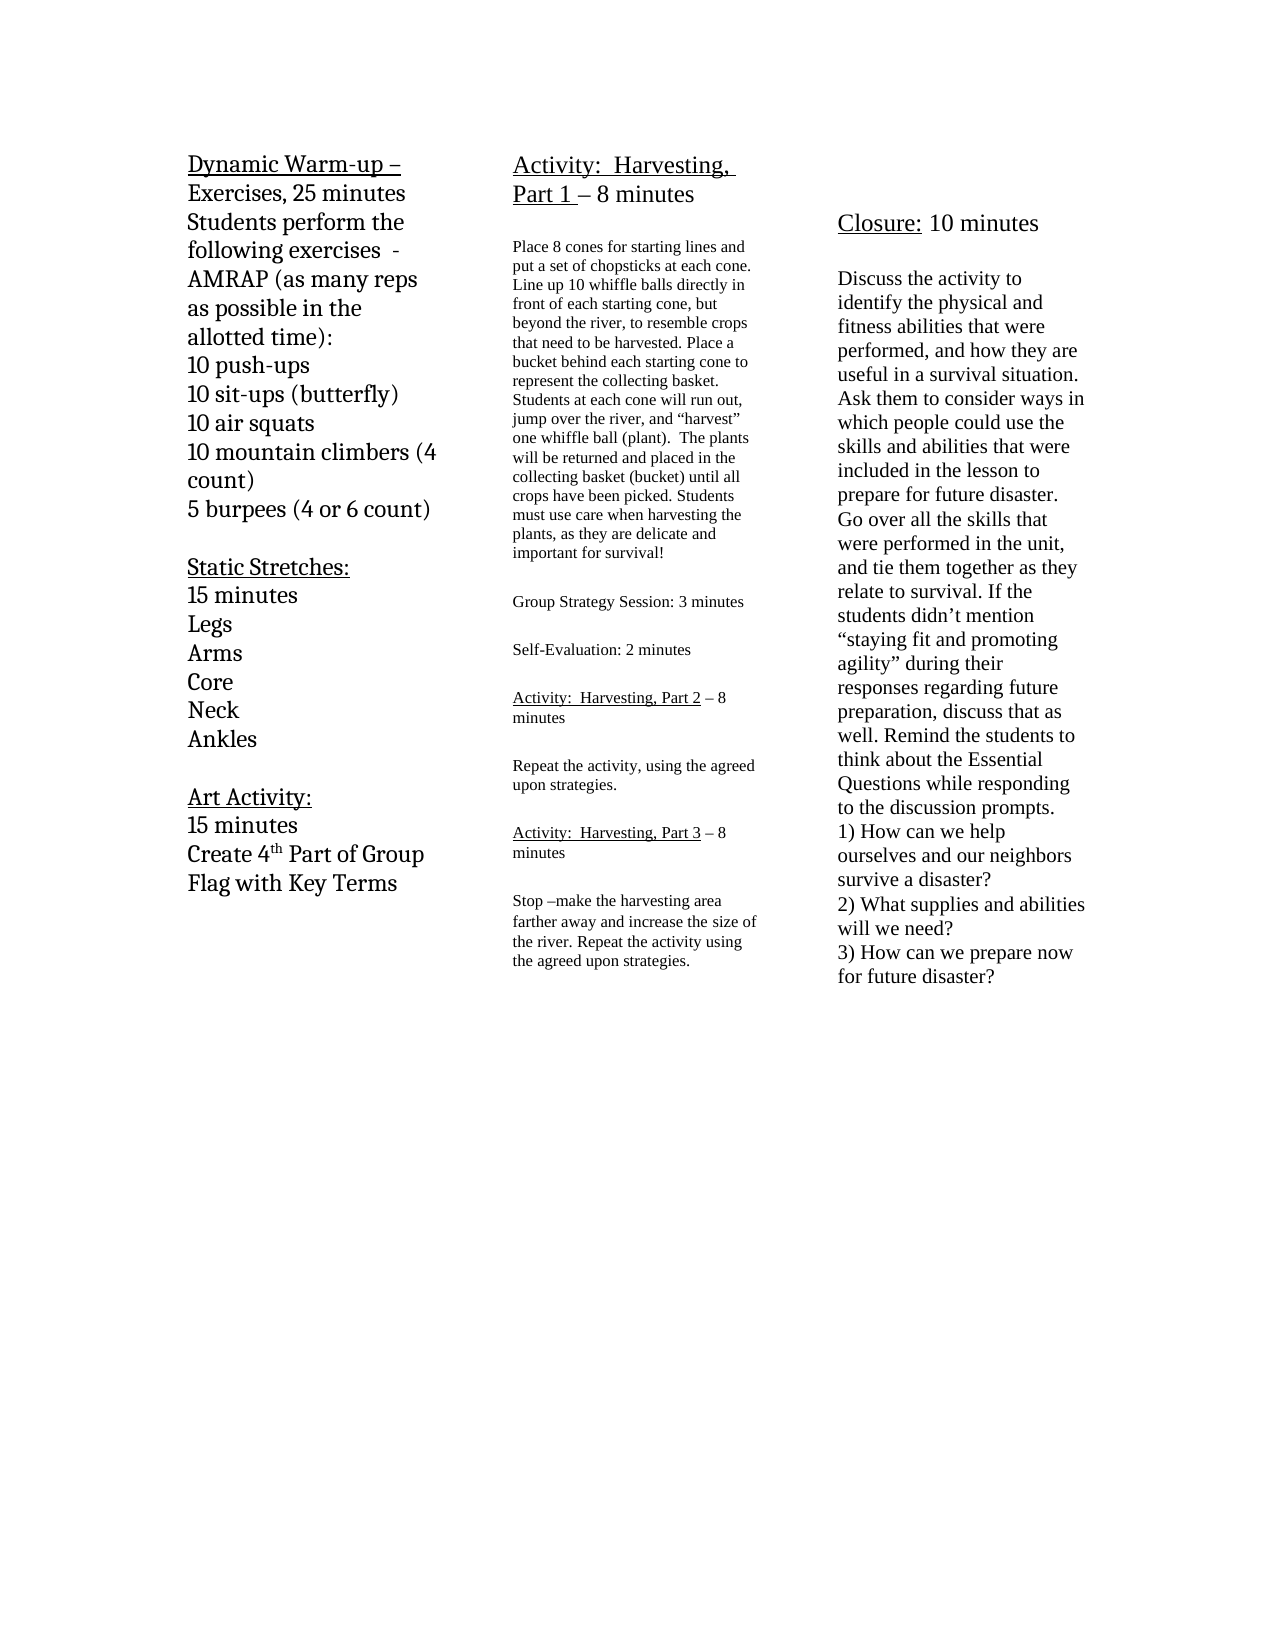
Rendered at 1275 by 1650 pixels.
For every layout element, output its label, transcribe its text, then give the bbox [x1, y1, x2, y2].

text Art Activity: [187, 782, 437, 811]
text Neck [187, 696, 437, 725]
text Self-Evaluation: 2 minutes [512, 640, 762, 659]
text Discuss the activity to identify the physical and fitness abilities that were performed, and how they are useful in a survival situation. Ask them to consider ways in which people could use the skills and abilities that were included in the lesson to prepare for future disaster. Go over all the skills that were performed in the unit, and tie them together as they relate to survival. If the students didn’t mention “staying fit and promoting agility” during their responses regarding future preparation, discuss that as well. Remind the students to think about the Essential Questions while responding to the discussion prompts. 1) How can we help ourselves and our neighbors survive a disaster? 2) What supplies and abilities will we need? 3) How can we prepare now for future disaster? [837, 266, 1087, 988]
text 15 minutes [187, 581, 437, 610]
text 15 minutes [187, 811, 437, 840]
text 5 burpees (4 or 6 count) [187, 495, 437, 524]
text Dynamic Warm-up – Exercises, 25 minutes [187, 150, 437, 207]
text Activity: Harvesting, Part 1 – 8 minutes [512, 150, 762, 207]
text Core [187, 667, 437, 696]
text Ankles [187, 725, 437, 754]
text 10 sit-ups (butterfly) [187, 380, 437, 409]
text Closure: 10 minutes [837, 208, 1087, 237]
text Students perform the following exercises - AMRAP (as many reps as possible in the allotted time): [187, 207, 437, 351]
text Activity: Harvesting, Part 2 – 8 minutes [512, 688, 762, 727]
text Legs [187, 610, 437, 639]
text Create 4th Part of Group Flag with Key Terms [187, 840, 437, 897]
text Activity: Harvesting, Part 3 – 8 minutes [512, 823, 762, 862]
text Group Strategy Session: 3 minutes [512, 592, 762, 611]
text Stop –make the harvesting area farther away and increase the size of the river. Repeat the activity using the agreed upon strategies. [512, 891, 762, 970]
text 10 mountain climbers (4 count) [187, 437, 437, 495]
text Place 8 cones for starting lines and put a set of chopsticks at each cone. Line up 10 whiffle balls directly in front of each starting cone, but beyond the river, to resemble crops that need to be harvested. Place a bucket behind each starting cone to represent the collecting basket. Students at each cone will run out, jump over the river, and “harvest” one whiffle ball (plant). The plants will be returned and placed in the collecting basket (bucket) until all crops have been picked. Students must use care when harvesting the plants, as they are delicate and important for survival! [512, 237, 762, 562]
text Repeat the activity, using the agreed upon strategies. [512, 756, 762, 794]
text Arms [187, 639, 437, 667]
text Static Stretches: [187, 552, 437, 581]
text 10 push-ups [187, 351, 437, 380]
text 10 air squats [187, 409, 437, 437]
